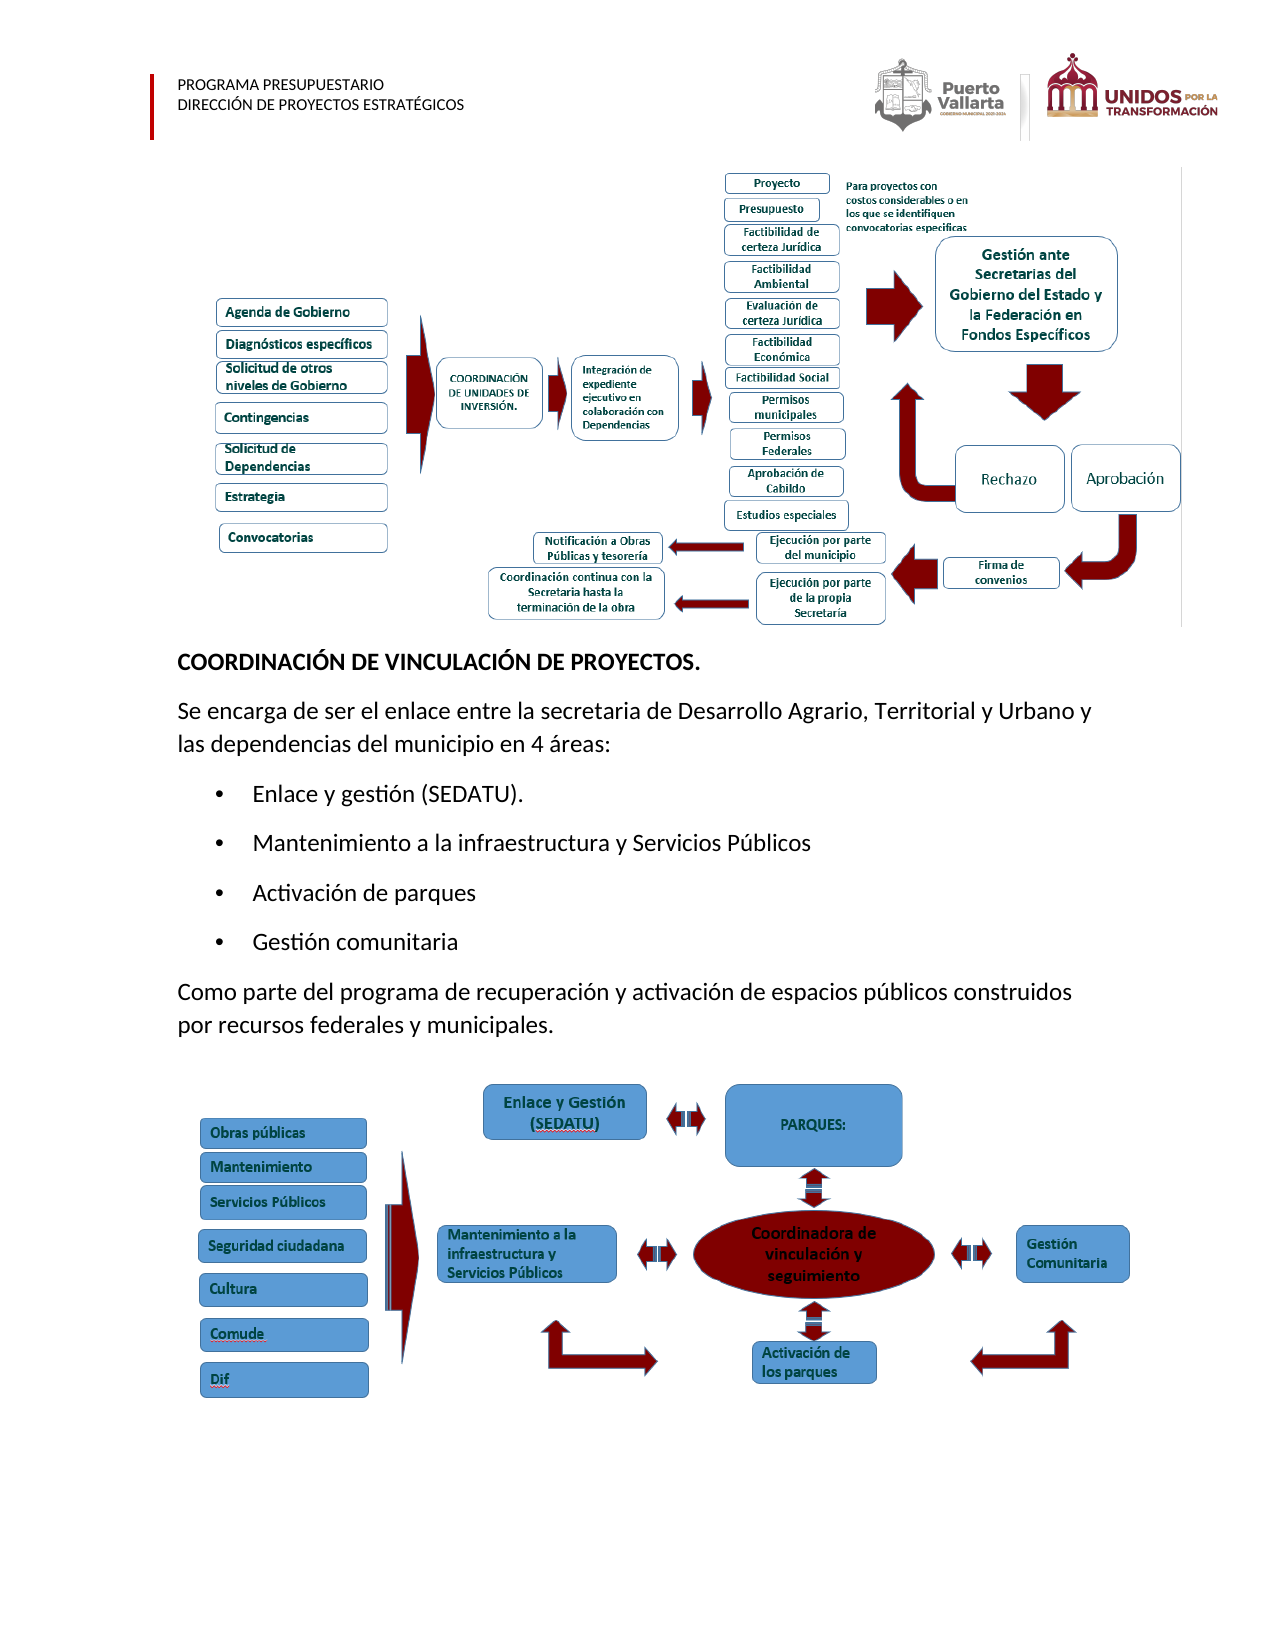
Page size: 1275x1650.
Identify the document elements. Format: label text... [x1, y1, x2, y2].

text Como parte del programa de recuperación y activación de espacios públicos construidos por recursos federales y municipales. [177, 976, 1098, 1039]
picture [875, 53, 1218, 141]
text COORDINACIÓN DE VINCULACIÓN DE PROYECTOS. [177, 646, 1098, 676]
list Mantenimiento a la infraestructura y Servicios Públicos [215, 827, 1098, 858]
text Se encarga de ser el enlace entre la secretaria de Desarrollo Agrario, Territorial y Urbano y las dependencias del municipio en 4 áreas: [177, 695, 1098, 759]
picture [177, 1058, 1163, 1441]
list Gestión comunitaria [215, 926, 1098, 957]
picture [177, 167, 1182, 627]
list Enlace y gestión (SEDATU). [215, 778, 1098, 808]
list Activación de parques [215, 877, 1098, 907]
